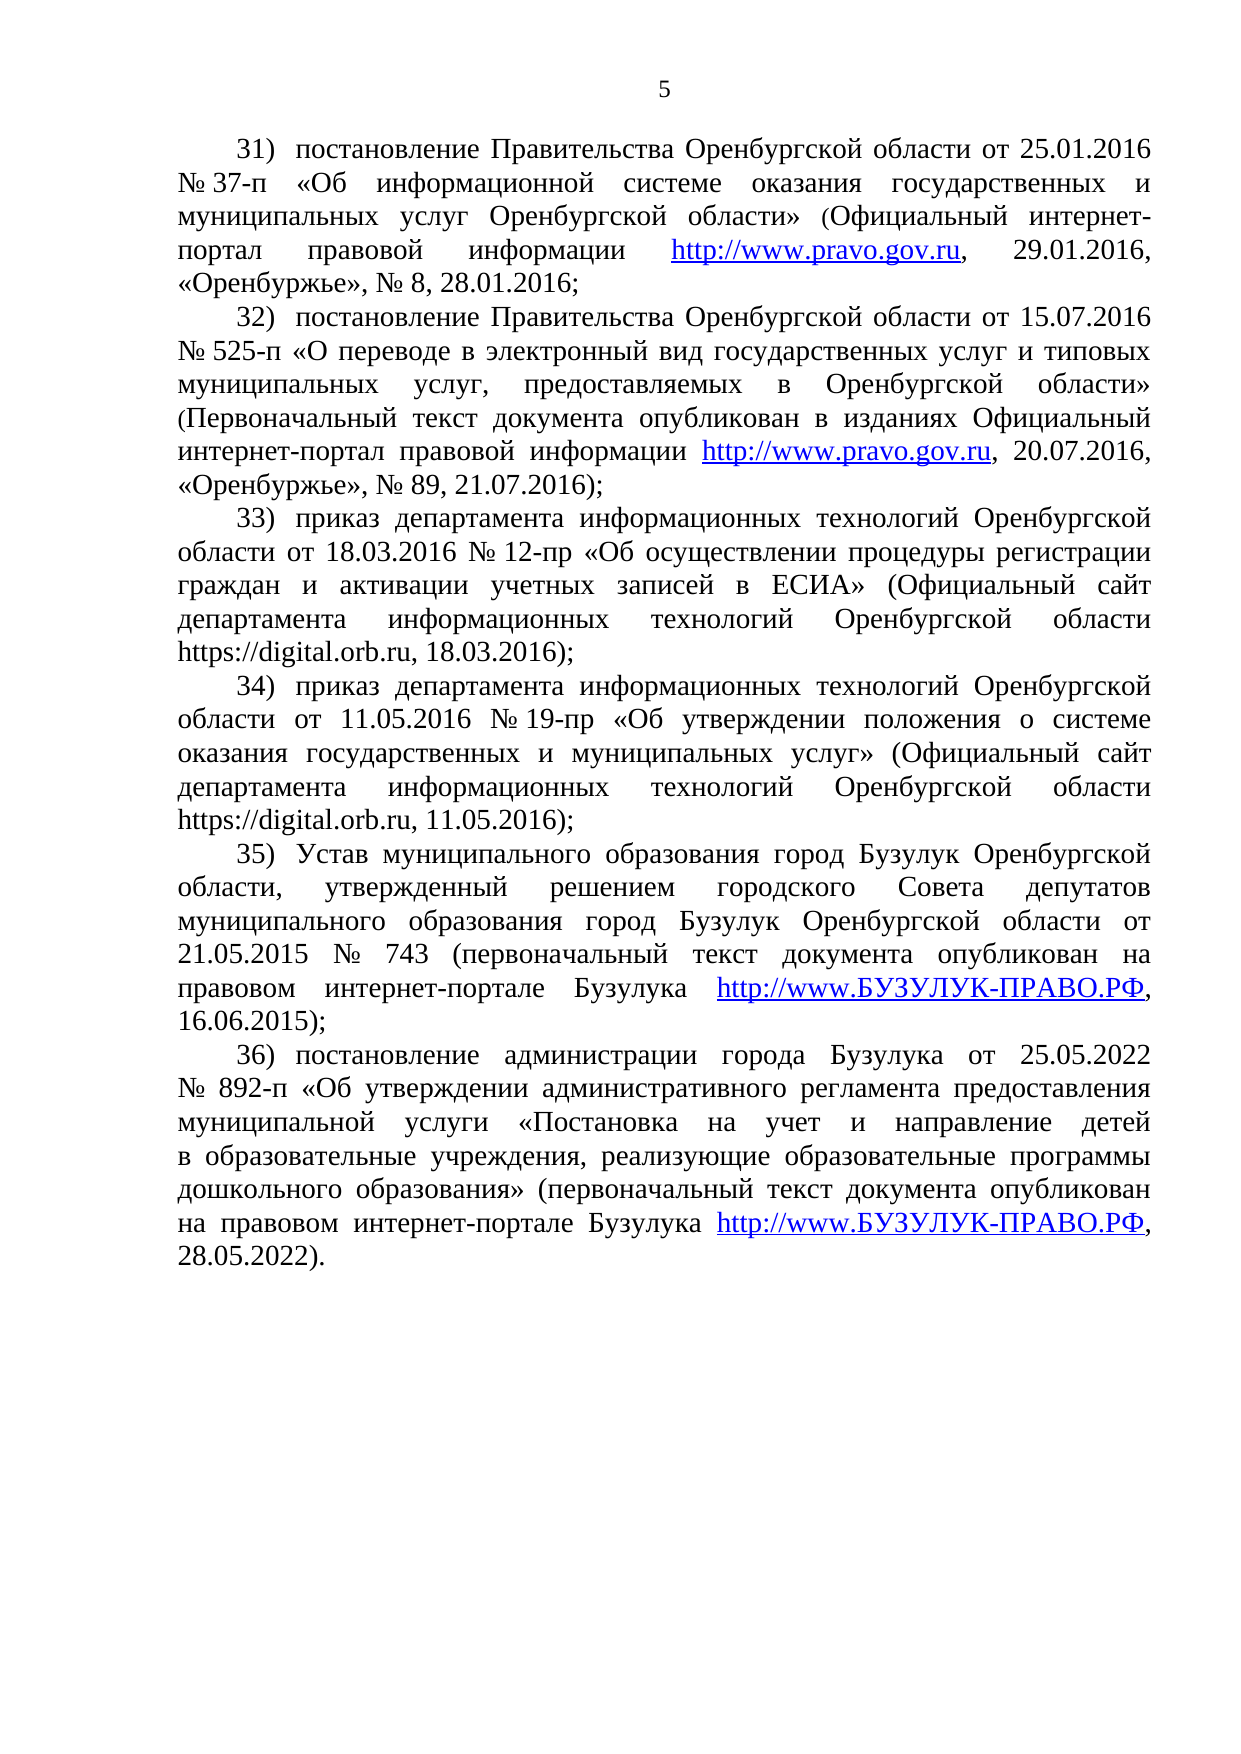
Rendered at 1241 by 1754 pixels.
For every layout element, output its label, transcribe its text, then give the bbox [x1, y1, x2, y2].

list приказ департамента информационных технологий Оренбургской области от 18.03.2016 № 12-пр «Об осуществлении процедуры регистрации граждан и активации учетных записей в ЕСИА» (Официальный сайт департамента информационных технологий Оренбургской области https://digital.orb.ru, 18.03.2016); [177, 500, 1152, 668]
list приказ департамента информационных технологий Оренбургской области от 11.05.2016 № 19-пр «Об утверждении положения о системе оказания государственных и муниципальных услуг» (Официальный сайт департамента информационных технологий Оренбургской области https://digital.orb.ru, 11.05.2016); [177, 668, 1152, 836]
list постановление администрации города Бузулука от 25.05.2022 № 892-п «Об утверждении административного регламента предоставления муниципальной услуги «Постановка на учет и направление детей в образовательные учреждения, реализующие образовательные программы дошкольного образования» (первоначальный текст документа опубликован на правовом интернет-портале Бузулука http://www.БУЗУЛУК-ПРАВО.РФ, 28.05.2022). [177, 1037, 1152, 1272]
list постановление Правительства Оренбургской области от 15.07.2016 № 525-п «О переводе в электронный вид государственных услуг и типовых муниципальных услуг, предоставляемых в Оренбургской области» (Первоначальный текст документа опубликован в изданиях Официальный интернет-портал правовой информации http://www.pravo.gov.ru, 20.07.2016, «Оренбуржье», № 89, 21.07.2016); [177, 299, 1152, 500]
list постановление Правительства Оренбургской области от 25.01.2016 № 37-п «Об информационной системе оказания государственных и муниципальных услуг Оренбургской области» (Официальный интернет-портал правовой информации http://www.pravo.gov.ru, 29.01.2016, «Оренбуржье», № 8, 28.01.2016; [177, 131, 1152, 299]
list Устав муниципального образования город Бузулук Оренбургской области, утвержденный решением городского Совета депутатов муниципального образования город Бузулук Оренбургской области от 21.05.2015 № 743 (первоначальный текст документа опубликован на правовом интернет-портале Бузулука http://www.БУЗУЛУК-ПРАВО.РФ, 16.06.2015); [177, 836, 1152, 1037]
